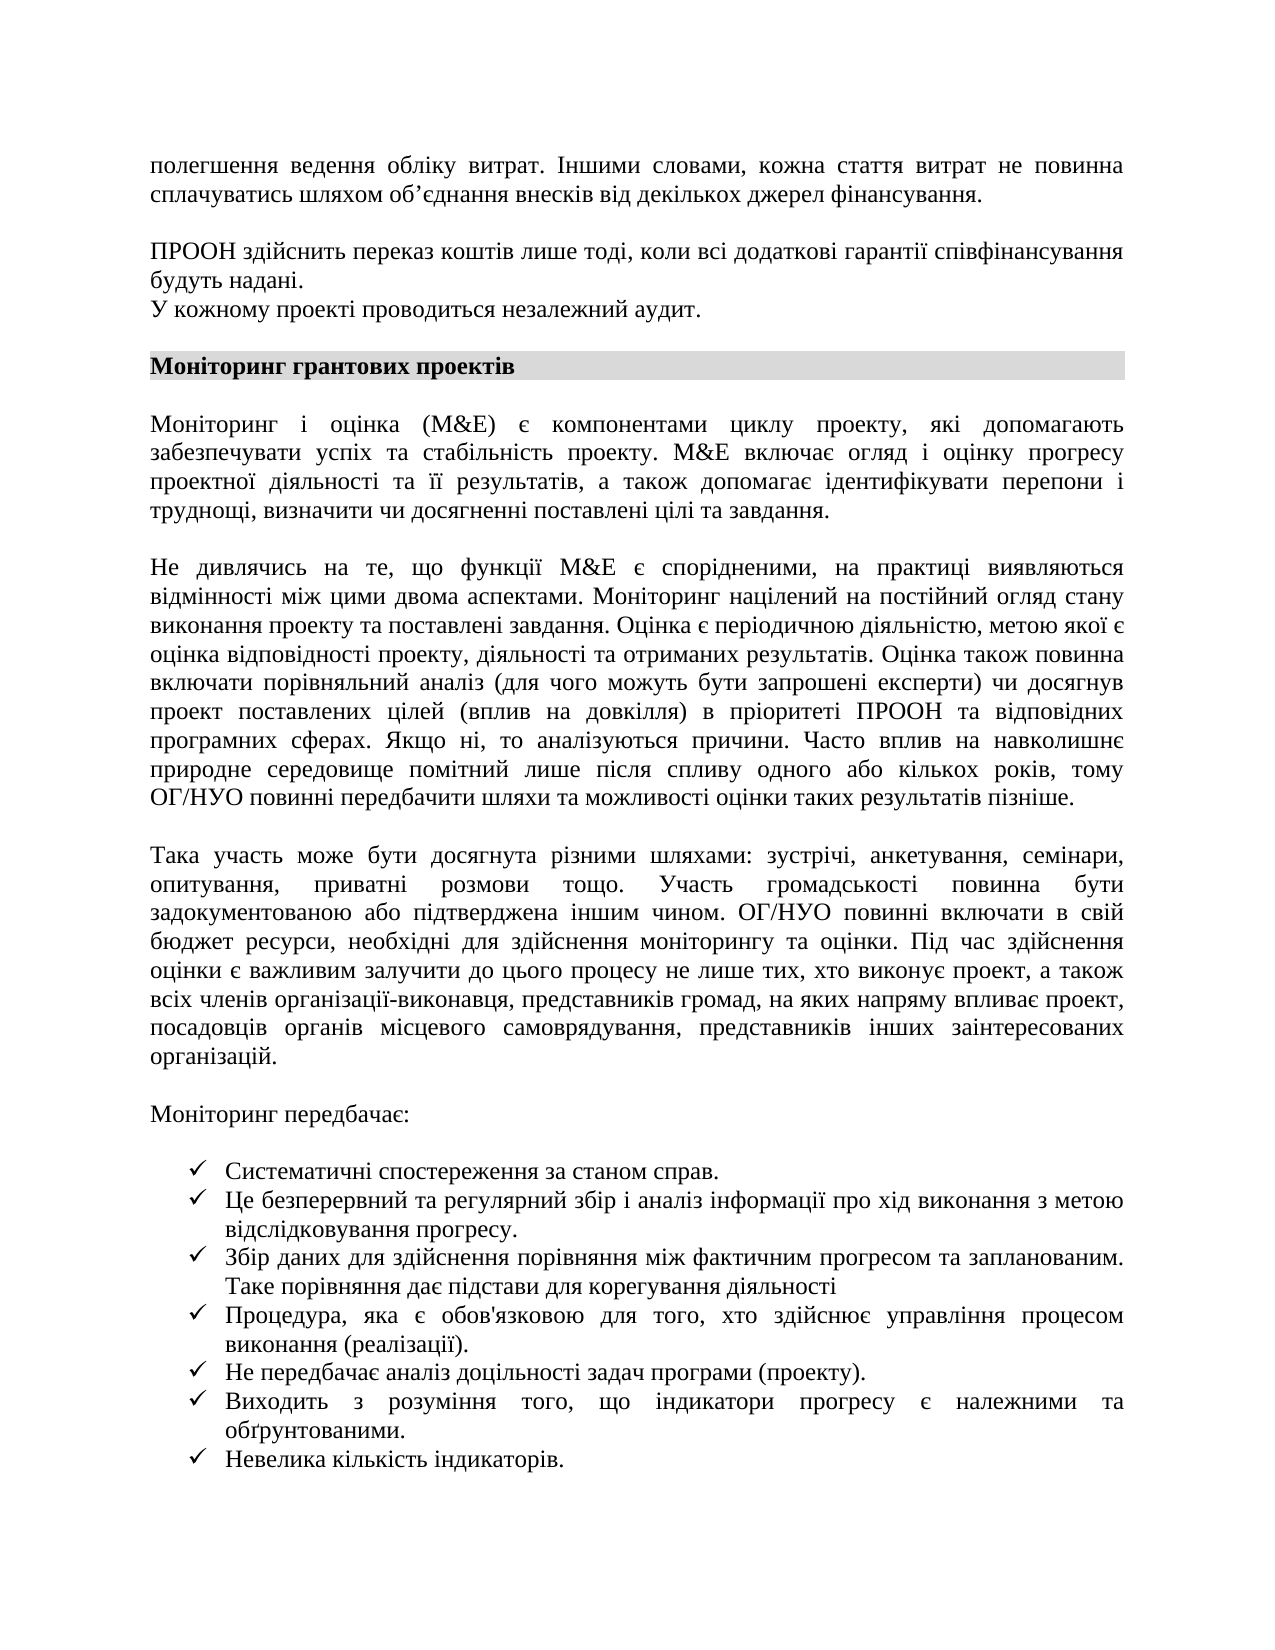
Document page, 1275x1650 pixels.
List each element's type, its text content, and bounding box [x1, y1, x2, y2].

text Моніторинг грантових проектів [150, 351, 1125, 380]
list Виходить з розуміння того, що індикатори прогресу є належними та обґрунтованими. [187, 1386, 1125, 1444]
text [150, 150, 1125, 207]
list Процедура, яка є обов'язковою для того, хто здійснює управління процесом виконання (реалізації). [187, 1300, 1125, 1357]
list Невелика кількість індикаторів. [187, 1444, 1125, 1472]
text ПРООН здійснить переказ коштів лише тоді, коли всі додаткові гарантії співфінансування будуть надані. [150, 236, 1125, 294]
text Моніторинг передбачає: [150, 1099, 1125, 1127]
text Моніторинг і оцінка (M&E) є компонентами циклу проекту, які допомагають забезпечувати успіх та стабільність проекту. M&E включає огляд і оцінку прогресу проектної діяльності та її результатів, а також допомагає ідентифікувати перепони і труднощі, визначити чи досягненні поставлені цілі та завдання. [150, 409, 1125, 524]
text У кожному проекті проводиться незалежний аудит. [150, 294, 1125, 322]
list Не передбачає аналіз доцільності задач програми (проекту). [187, 1357, 1125, 1386]
text Така участь може бути досягнута різними шляхами: зустрічі, анкетування, семінари, опитування, приватні розмови тощо. Участь громадськості повинна бути задокументованою або підтверджена іншим чином. ОГ/НУО повинні включати в свій бюджет ресурси, необхідні для здійснення моніторингу та оцінки. Під час здійснення оцінки є важливим залучити до цього процесу не лише тих, хто виконує проект, а також всіх членів організації-виконавця, представників громад, на яких напряму впливає проект, посадовців органів місцевого самоврядування, представників інших заінтересованих організацій. [150, 840, 1125, 1070]
list Це безперервний та регулярний збір і аналіз інформації про хід виконання з метою відслідковування прогресу. [187, 1185, 1125, 1242]
list Збір даних для здійснення порівняння між фактичним прогресом та запланованим. Таке порівняння дає підстави для корегування діяльності [187, 1242, 1125, 1300]
list Систематичні спостереження за станом справ. [187, 1156, 1125, 1185]
text Не дивлячись на те, що функції M&E є спорідненими, на практиці виявляються відмінності між цими двома аспектами. Моніторинг націлений на постійний огляд стану виконання проекту та поставлені завдання. Оцінка є періодичною діяльністю, метою якої є оцінка відповідності проекту, діяльності та отриманих результатів. Оцінка також повинна включати порівняльний аналіз (для чого можуть бути запрошені експерти) чи досягнув проект поставлених цілей (вплив на довкілля) в пріоритеті ПРООН та відповідних програмних сферах. Якщо ні, то аналізуються причини. Часто вплив на навколишнє природне середовище помітний лише після спливу одного або кількох років, тому ОГ/НУО повинні передбачити шляхи та можливості оцінки таких результатів пізніше. [150, 552, 1125, 811]
